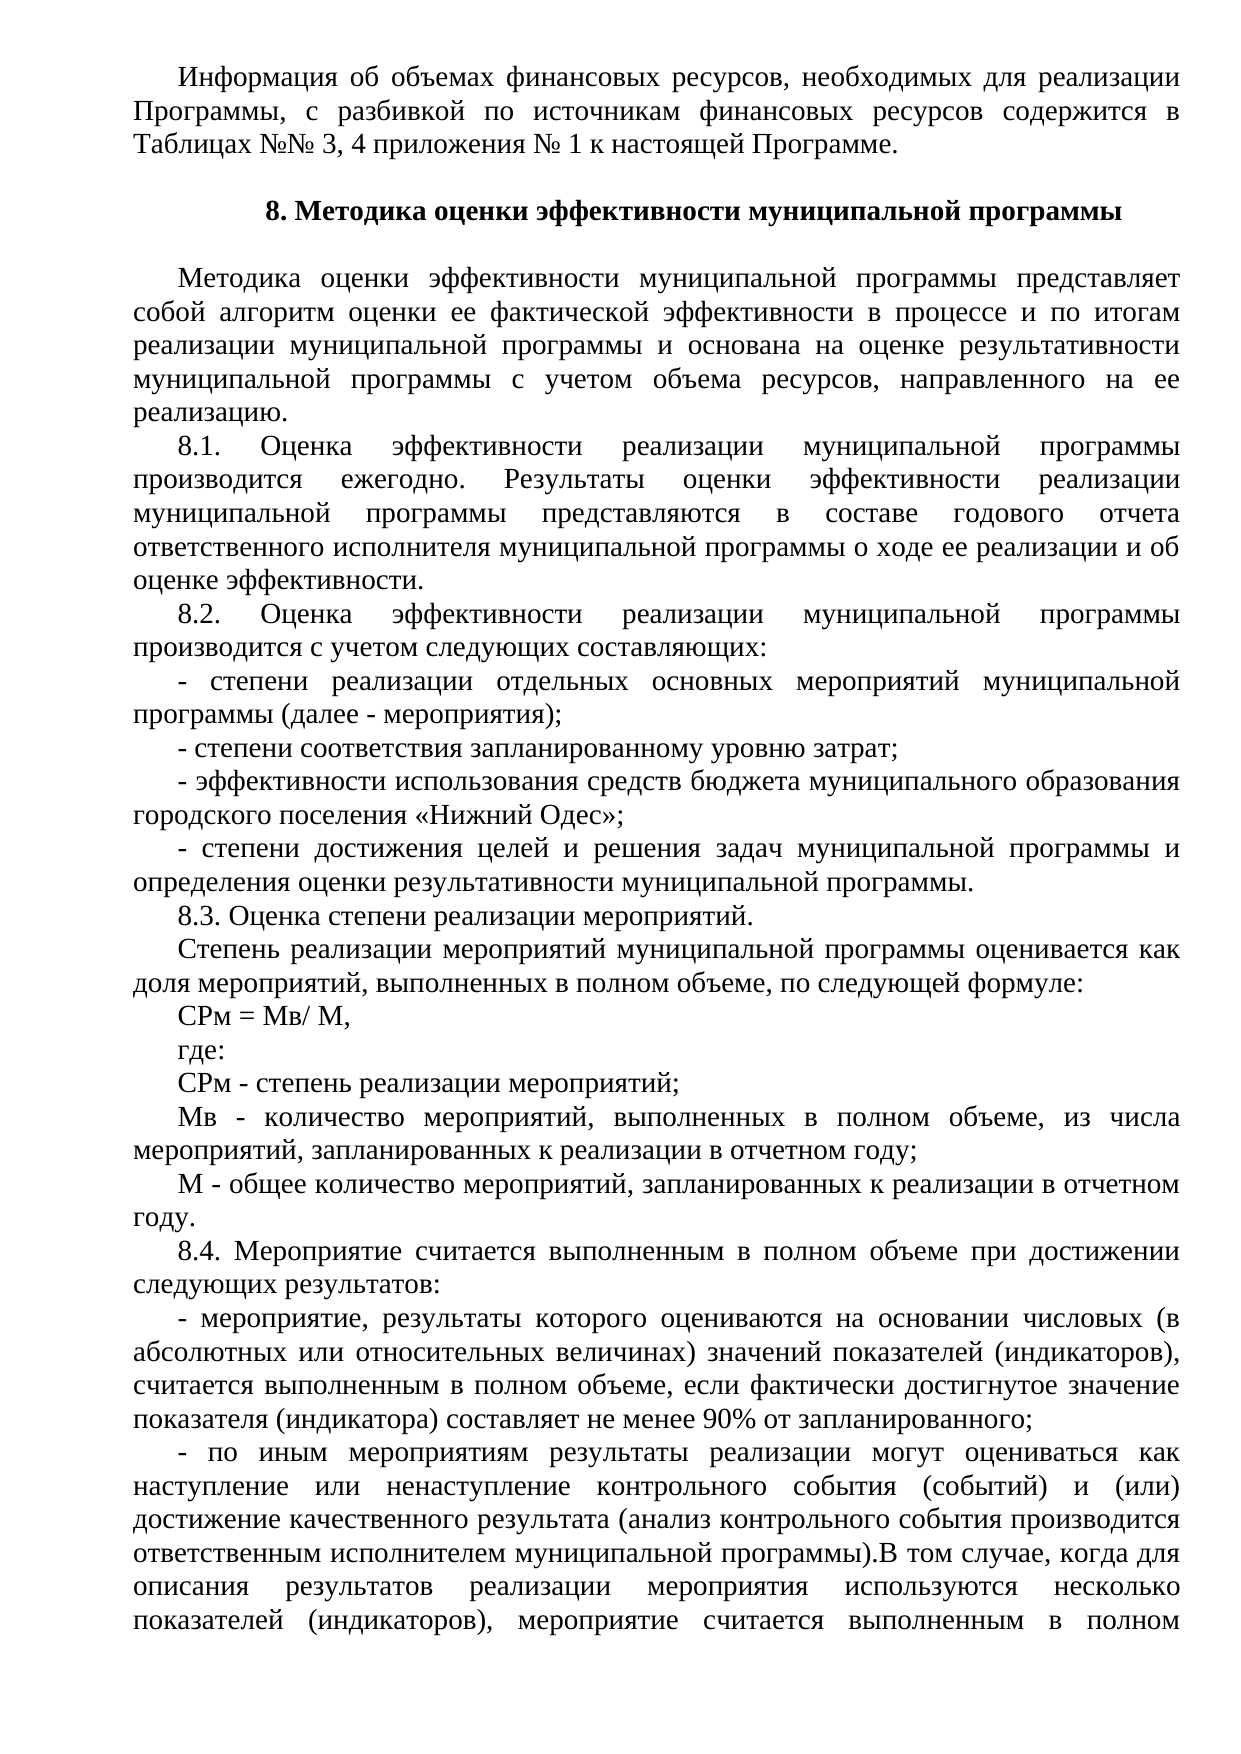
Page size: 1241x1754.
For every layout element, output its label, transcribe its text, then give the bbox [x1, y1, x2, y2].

text СРм - степень реализации мероприятий; [133, 1065, 1181, 1099]
text - степени реализации отдельных основных мероприятий муниципальной программы (далее - мероприятия); [133, 663, 1181, 730]
text Методика оценки эффективности муниципальной программы представляет собой алгоритм оценки ее фактической эффективности в процессе и по итогам реализации муниципальной программы и основана на оценке результативности муниципальной программы с учетом объема ресурсов, направленного на ее реализацию. [133, 260, 1181, 428]
text - степени соответствия запланированному уровню затрат; [133, 730, 1181, 763]
text М - общее количество мероприятий, запланированных к реализации в отчетном году. [133, 1166, 1181, 1233]
text - эффективности использования средств бюджета муниципального образования городского поселения «Нижний Одес»; [133, 763, 1181, 831]
text 8.2. Оценка эффективности реализации муниципальной программы производится с учетом следующих составляющих: [133, 596, 1181, 663]
text 8.3. Оценка степени реализации мероприятий. [133, 898, 1181, 931]
text Степень реализации мероприятий муниципальной программы оценивается как доля мероприятий, выполненных в полном объеме, по следующей формуле: [133, 931, 1181, 998]
text Информация об объемах финансовых ресурсов, необходимых для реализации Программы, с разбивкой по источникам финансовых ресурсов содержится в Таблицах №№ 3, 4 приложения № 1 к настоящей Программе. [133, 59, 1181, 160]
text 8.4. Мероприятие считается выполненным в полном объеме при достижении следующих результатов: [133, 1233, 1181, 1300]
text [133, 1434, 1181, 1636]
text - мероприятие, результаты которого оцениваются на основании числовых (в абсолютных или относительных величинах) значений показателей (индикаторов), считается выполненным в полном объеме, если фактически достигнутое значение показателя (индикатора) составляет не менее 90% от запланированного; [133, 1300, 1181, 1434]
text 8.1. Оценка эффективности реализации муниципальной программы производится ежегодно. Результаты оценки эффективности реализации муниципальной программы представляются в составе годового отчета ответственного исполнителя муниципальной программы о ходе ее реализации и об оценке эффективности. [133, 428, 1181, 596]
text - степени достижения целей и решения задач муниципальной программы и определения оценки результативности муниципальной программы. [133, 831, 1181, 898]
text 8. Методика оценки эффективности муниципальной программы [133, 193, 1181, 227]
text Мв - количество мероприятий, выполненных в полном объеме, из числа мероприятий, запланированных к реализации в отчетном году; [133, 1099, 1181, 1166]
text СРм = Мв/ М, [133, 998, 1181, 1032]
text где: [133, 1032, 1181, 1065]
